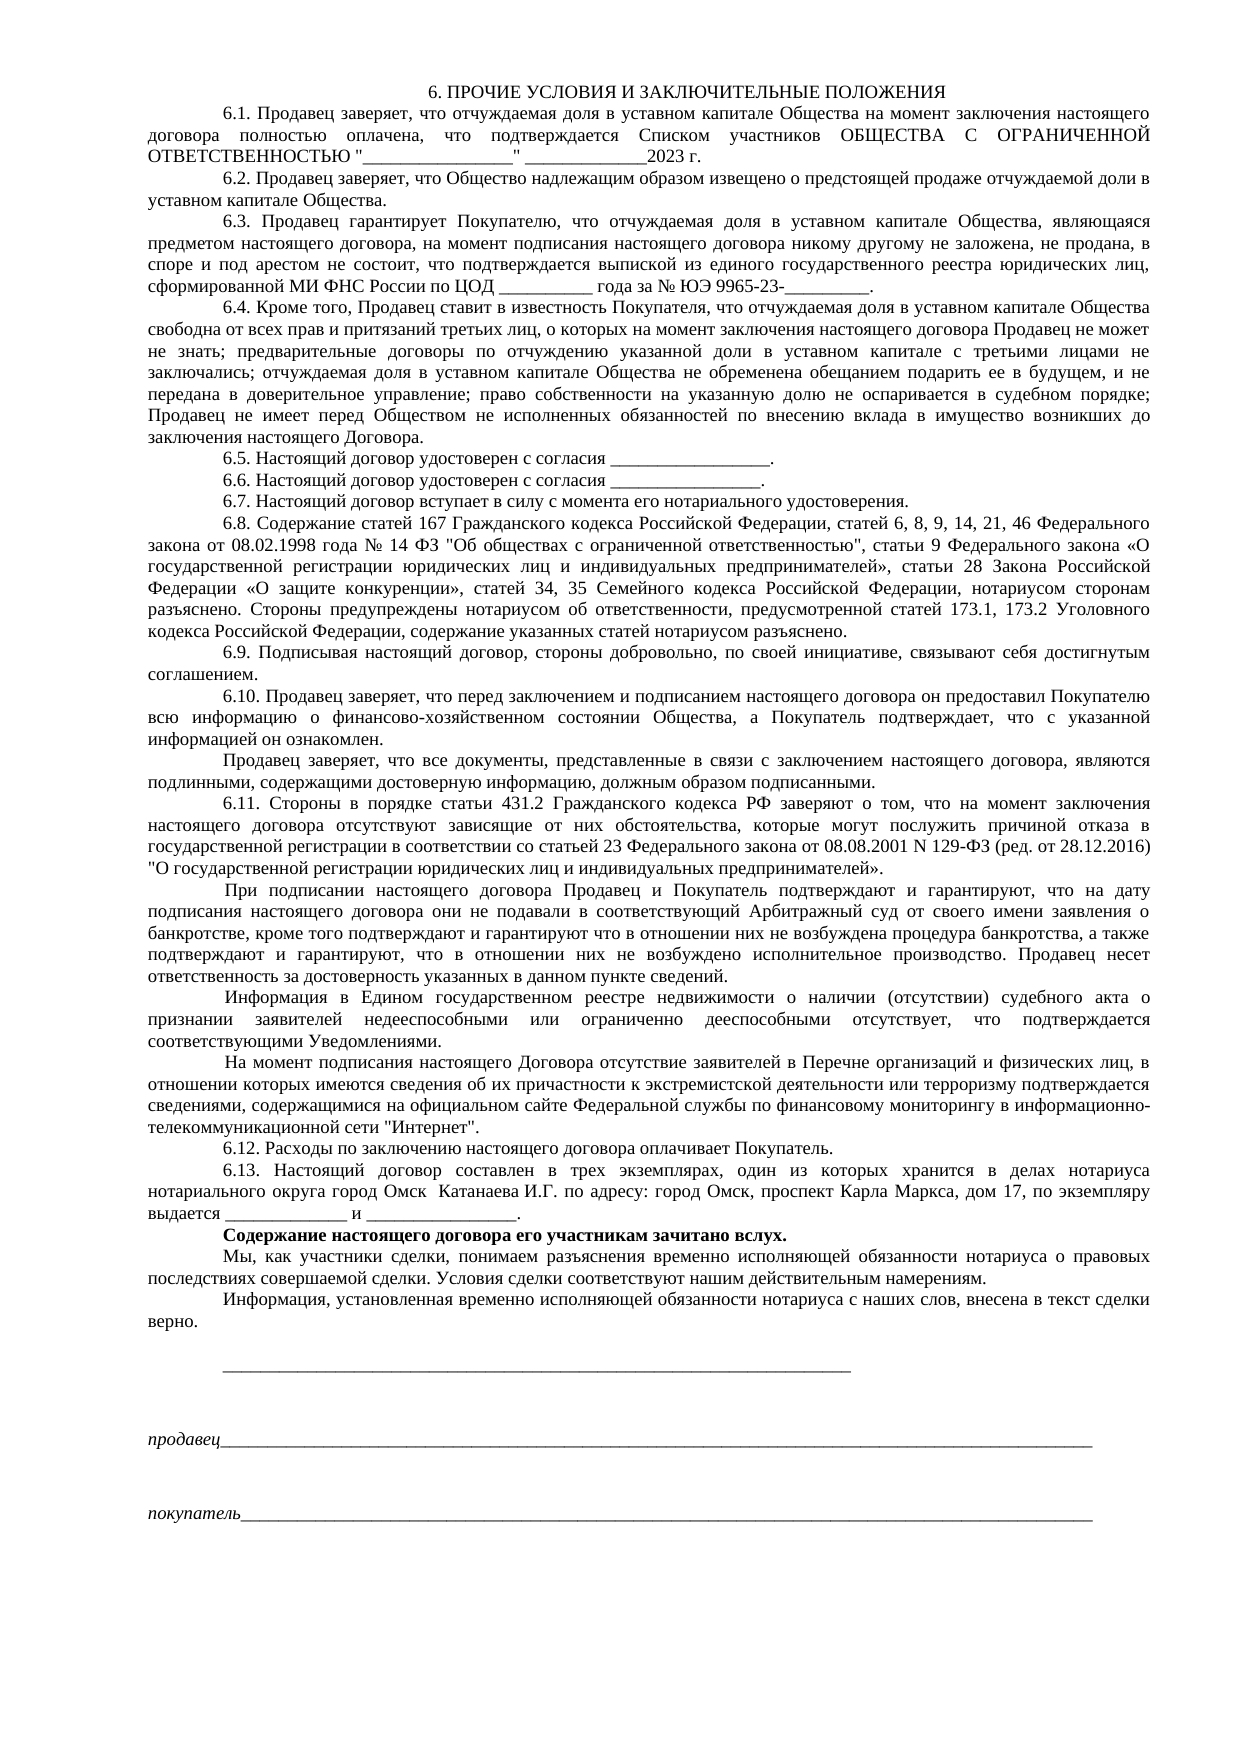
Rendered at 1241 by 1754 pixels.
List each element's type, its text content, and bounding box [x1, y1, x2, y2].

text 6.10. Продавец заверяет, что перед заключением и подписанием настоящего договора он предоставил Покупателю всю информацию о финансово-хозяйственном состоянии Общества, а Покупатель подтверждает, что с указанной информацией он ознакомлен. [148, 684, 1152, 749]
text продавец__________ [148, 1428, 1152, 1449]
text 6.7. Настоящий договор вступает в силу с момента его нотариального удостоверения. [148, 490, 1152, 512]
text 6. ПРОЧИЕ УСЛОВИЯ И ЗАКЛЮЧИТЕЛЬНЫЕ ПОЛОЖЕНИЯ [148, 81, 1152, 102]
text 6.1. Продавец заверяет, что отчуждаемая доля в уставном капитале Общества на момент заключения настоящего договора полностью оплачена, что подтверждается Списком участников ОБЩЕСТВА С ОГРАНИЧЕННОЙ ОТВЕТСТВЕННОСТЬЮ "________________" _____________2023 г. [148, 102, 1152, 167]
text покупатель________ [148, 1502, 1152, 1524]
text 6.12. Расходы по заключению настоящего договора оплачивает Покупатель. [148, 1137, 1152, 1159]
text 6.8. Содержание статей 167 Гражданского кодекса Российской Федерации, статей 6, 8, 9, 14, 21, 46 Федерального закона от 08.02.1998 года № 14 ФЗ "Об обществах с ограниченной ответственностью", статьи 9 Федерального закона «О государственной регистрации юридических лиц и индивидуальных предпринимателей», статьи 28 Закона Российской Федерации «О защите конкуренции», статей 34, 35 Семейного кодекса Российской Федерации, нотариусом сторонам разъяснено. Стороны предупреждены нотариусом об ответственности, предусмотренной статей 173.1, 173.2 Уголовного кодекса Российской Федерации, содержание указанных статей нотариусом разъяснено. [148, 512, 1152, 641]
text Продавец заверяет, что все документы, представленные в связи с заключением настоящего договора, являются подлинными, содержащими достоверную информацию, должным образом подписанными. [148, 749, 1152, 792]
text 6.6. Настоящий договор удостоверен с согласия ________________. [148, 469, 1152, 490]
text Содержание настоящего договора его участникам зачитано вслух. [148, 1223, 1152, 1245]
text При подписании настоящего договора Продавец и Покупатель подтверждают и гарантируют, что на дату подписания настоящего договора они не подавали в соответствующий Арбитражный суд от своего имени заявления о банкротстве, кроме того подтверждают и гарантируют что в отношении них не возбуждена процедура банкротства, а также подтверждают и гарантируют, что в отношении них не возбуждено исполнительное производство. Продавец несет ответственность за достоверность указанных в данном пункте сведений. [148, 878, 1152, 986]
text 6.9. Подписывая настоящий договор, стороны добровольно, по своей инициативе, связывают себя достигнутым соглашением. [148, 641, 1152, 684]
text 6.4. Кроме того, Продавец ставит в известность Покупателя, что отчуждаемая доля в уставном капитале Общества свободна от всех прав и притязаний третьих лиц, о которых на момент заключения настоящего договора Продавец не может не знать; предварительные договоры по отчуждению указанной доли в уставном капитале с третьими лицами не заключались; отчуждаемая доля в уставном капитале Общества не обременена обещанием подарить ее в будущем, и не передана в доверительное управление; право собственности на указанную долю не оспаривается в судебном порядке; Продавец не имеет перед Обществом не исполненных обязанностей по внесению вклада в имущество возникших до заключения настоящего Договора. [148, 296, 1152, 447]
text 6.3. Продавец гарантирует Покупателю, что отчуждаемая доля в уставном капитале Общества, являющаяся предметом настоящего договора, на момент подписания настоящего договора никому другому не заложена, не продана, в споре и под арестом не состоит, что подтверждается выпиской из единого государственного реестра юридических лиц, сформированной МИ ФНС России по ЦОД __________ года за № ЮЭ 9965-23-_________. [148, 210, 1152, 296]
text 6.11. Стороны в порядке статьи 431.2 Гражданского кодекса РФ заверяют о том, что на момент заключения настоящего договора отсутствуют зависящие от них обстоятельства, которые могут послужить причиной отказа в государственной регистрации в соответствии со статьей 23 Федерального закона от 08.08.2001 N 129-ФЗ (ред. от 28.12.2016) "О государственной регистрации юридических лиц и индивидуальных предпринимателей». [148, 792, 1152, 878]
text 6.13. Настоящий договор составлен в трех экземплярах, один из которых хранится в делах нотариуса нотариального округа город Омск Катанаева И.Г. по адресу: город Омск, проспект Карла Маркса, дом 17, по экземпляру выдается _____________ и ________________. [148, 1159, 1152, 1223]
text 6.2. Продавец заверяет, что Общество надлежащим образом извещено о предстоящей продаже отчуждаемой доли в уставном капитале Общества. [148, 167, 1152, 210]
text Информация, установленная временно исполняющей обязанности нотариуса с наших слов, внесена в текст сделки верно. [148, 1288, 1152, 1331]
text На момент подписания настоящего Договора отсутствие заявителей в Перечне организаций и физических лиц, в отношении которых имеются сведения об их причастности к экстремистской деятельности или терроризму подтверждается сведениями, содержащимися на официальном сайте Федеральной службы по финансовому мониторингу в информационно-телекоммуникационной сети "Интернет". [148, 1051, 1152, 1137]
text 6.5. Настоящий договор удостоверен с согласия _________________. [148, 447, 1152, 469]
text ___________________________________________________________________ [148, 1353, 1152, 1374]
text Информация в Едином государственном реестре недвижимости о наличии (отсутствии) судебного акта о признании заявителей недееспособными или ограниченно дееспособными отсутствует, что подтверждается соответствующими Уведомлениями. [148, 986, 1152, 1051]
text Мы, как участники сделки, понимаем разъяснения временно исполняющей обязанности нотариуса о правовых последствиях совершаемой сделки. Условия сделки соответствуют нашим действительным намерениям. [148, 1245, 1152, 1288]
